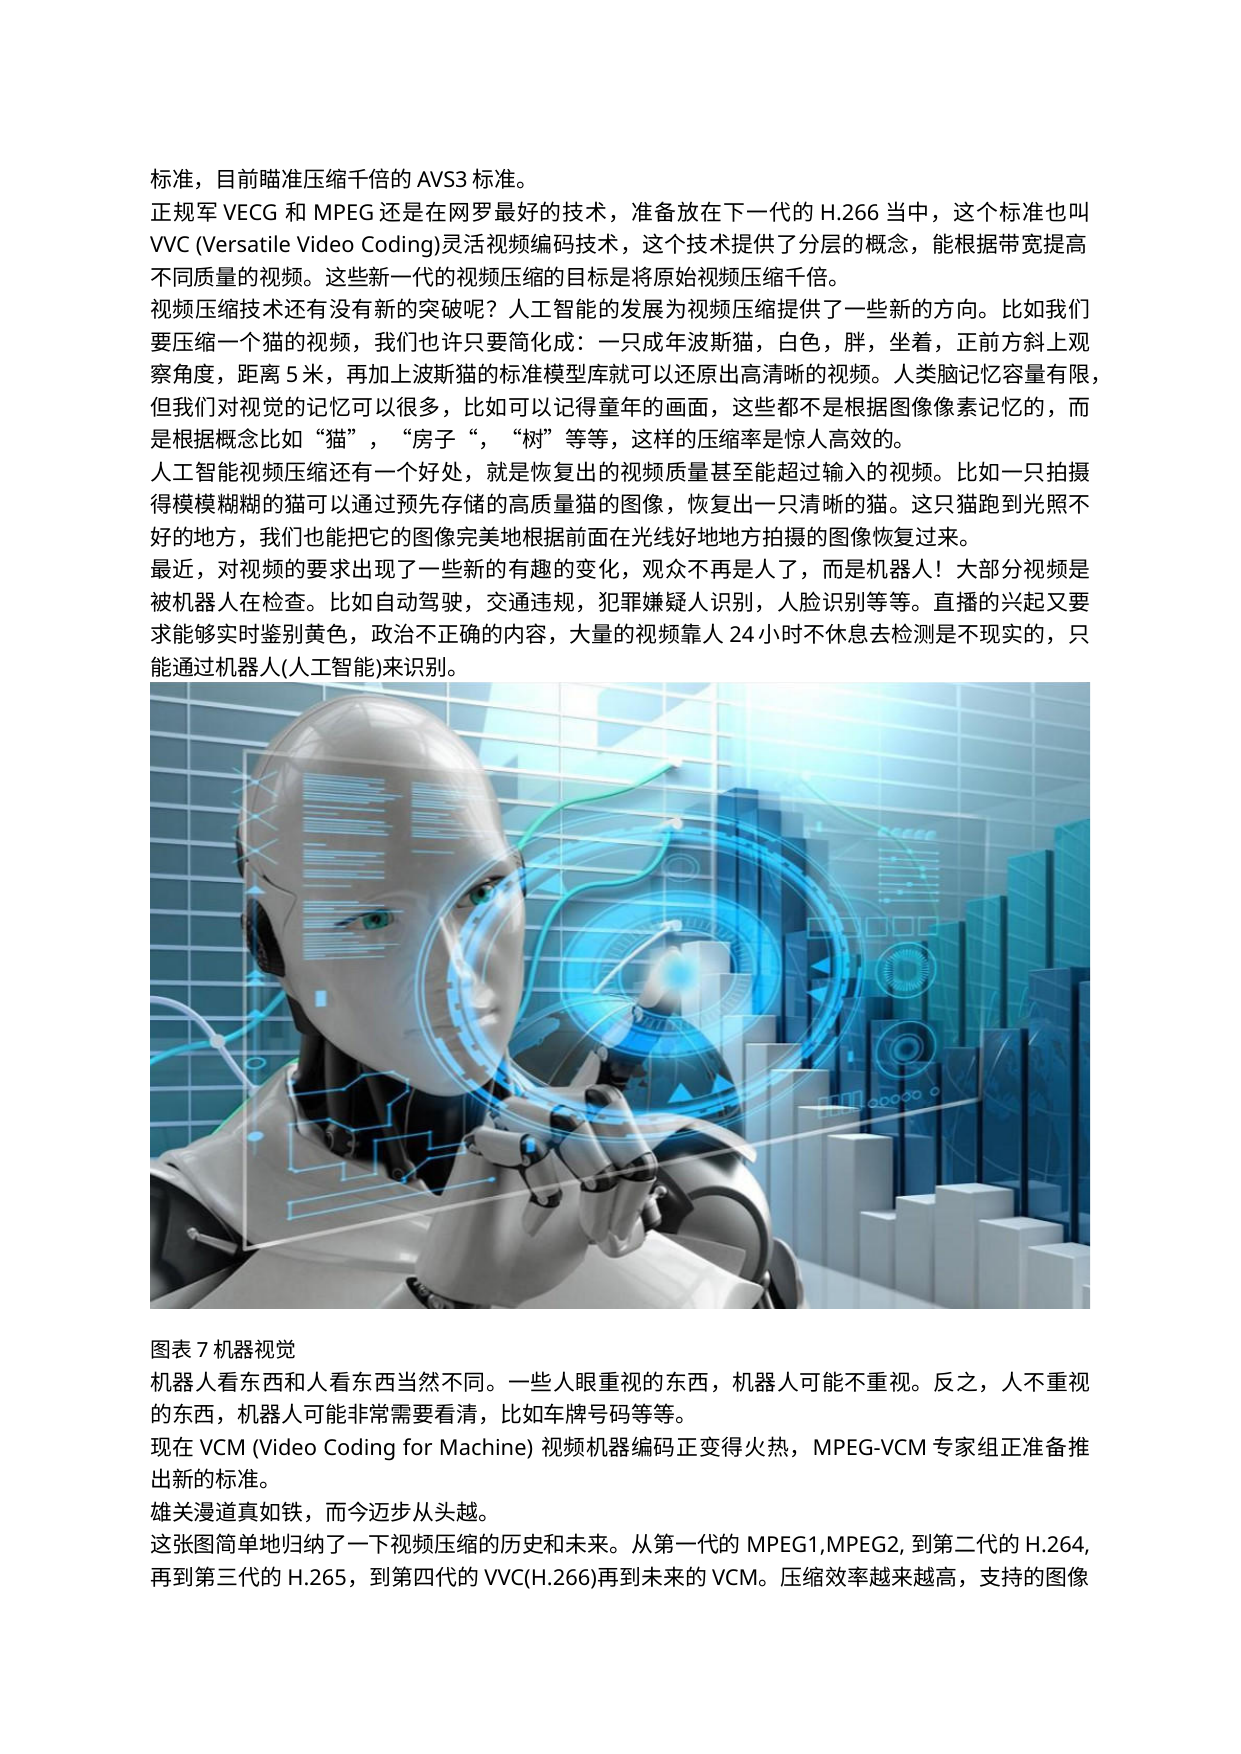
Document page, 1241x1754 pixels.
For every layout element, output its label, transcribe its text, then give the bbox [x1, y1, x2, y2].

text 机器人看东西和人看东西当然不同。一些人眼重视的东西，机器人可能不重视。反之，人不重视的东西，机器人可能非常需要看清，比如车牌号码等等。 [150, 1364, 1090, 1429]
text 最近，对视频的要求出现了一些新的有趣的变化，观众不再是人了，而是机器人！大部分视频是被机器人在检查。比如自动驾驶，交通违规，犯罪嫌疑人识别，人脸识别等等。直播的兴起又要求能够实时鉴别黄色，政治不正确的内容，大量的视频靠人24小时不休息去检测是不现实的，只能通过机器人(人工智能)来识别。 [150, 552, 1090, 682]
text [150, 1527, 1090, 1592]
text 人工智能视频压缩还有一个好处，就是恢复出的视频质量甚至能超过输入的视频。比如一只拍摄得模模糊糊的猫可以通过预先存储的高质量猫的图像，恢复出一只清晰的猫。这只猫跑到光照不好的地方，我们也能把它的图像完美地根据前面在光线好地地方拍摄的图像恢复过来。 [150, 454, 1090, 552]
picture [150, 682, 1091, 1309]
text 视频压缩技术还有没有新的突破呢？人工智能的发展为视频压缩提供了一些新的方向。比如我们要压缩一个猫的视频，我们也许只要简化成：一只成年波斯猫，白色，胖，坐着，正前方斜上观察角度，距离5米，再加上波斯猫的标准模型库就可以还原出高清晰的视频。人类脑记忆容量有限，但我们对视觉的记忆可以很多，比如可以记得童年的画面，这些都不是根据图像像素记忆的，而是根据概念比如“猫”，“房子“，“树”等等，这样的压缩率是惊人高效的。 [150, 292, 1090, 454]
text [150, 162, 1090, 194]
text 雄关漫道真如铁，而今迈步从头越。 [150, 1494, 1090, 1527]
text 现在VCM (Video Coding for Machine) 视频机器编码正变得火热，MPEG-VCM专家组正准备推出新的标准。 [150, 1429, 1090, 1494]
text 图表 7 机器视觉 [150, 1332, 1090, 1364]
text 正规军VECG 和MPEG还是在网罗最好的技术，准备放在下一代的H.266当中，这个标准也叫VVC (Versatile Video Coding)灵活视频编码技术，这个技术提供了分层的概念，能根据带宽提高不同质量的视频。这些新一代的视频压缩的目标是将原始视频压缩千倍。 [150, 194, 1090, 292]
